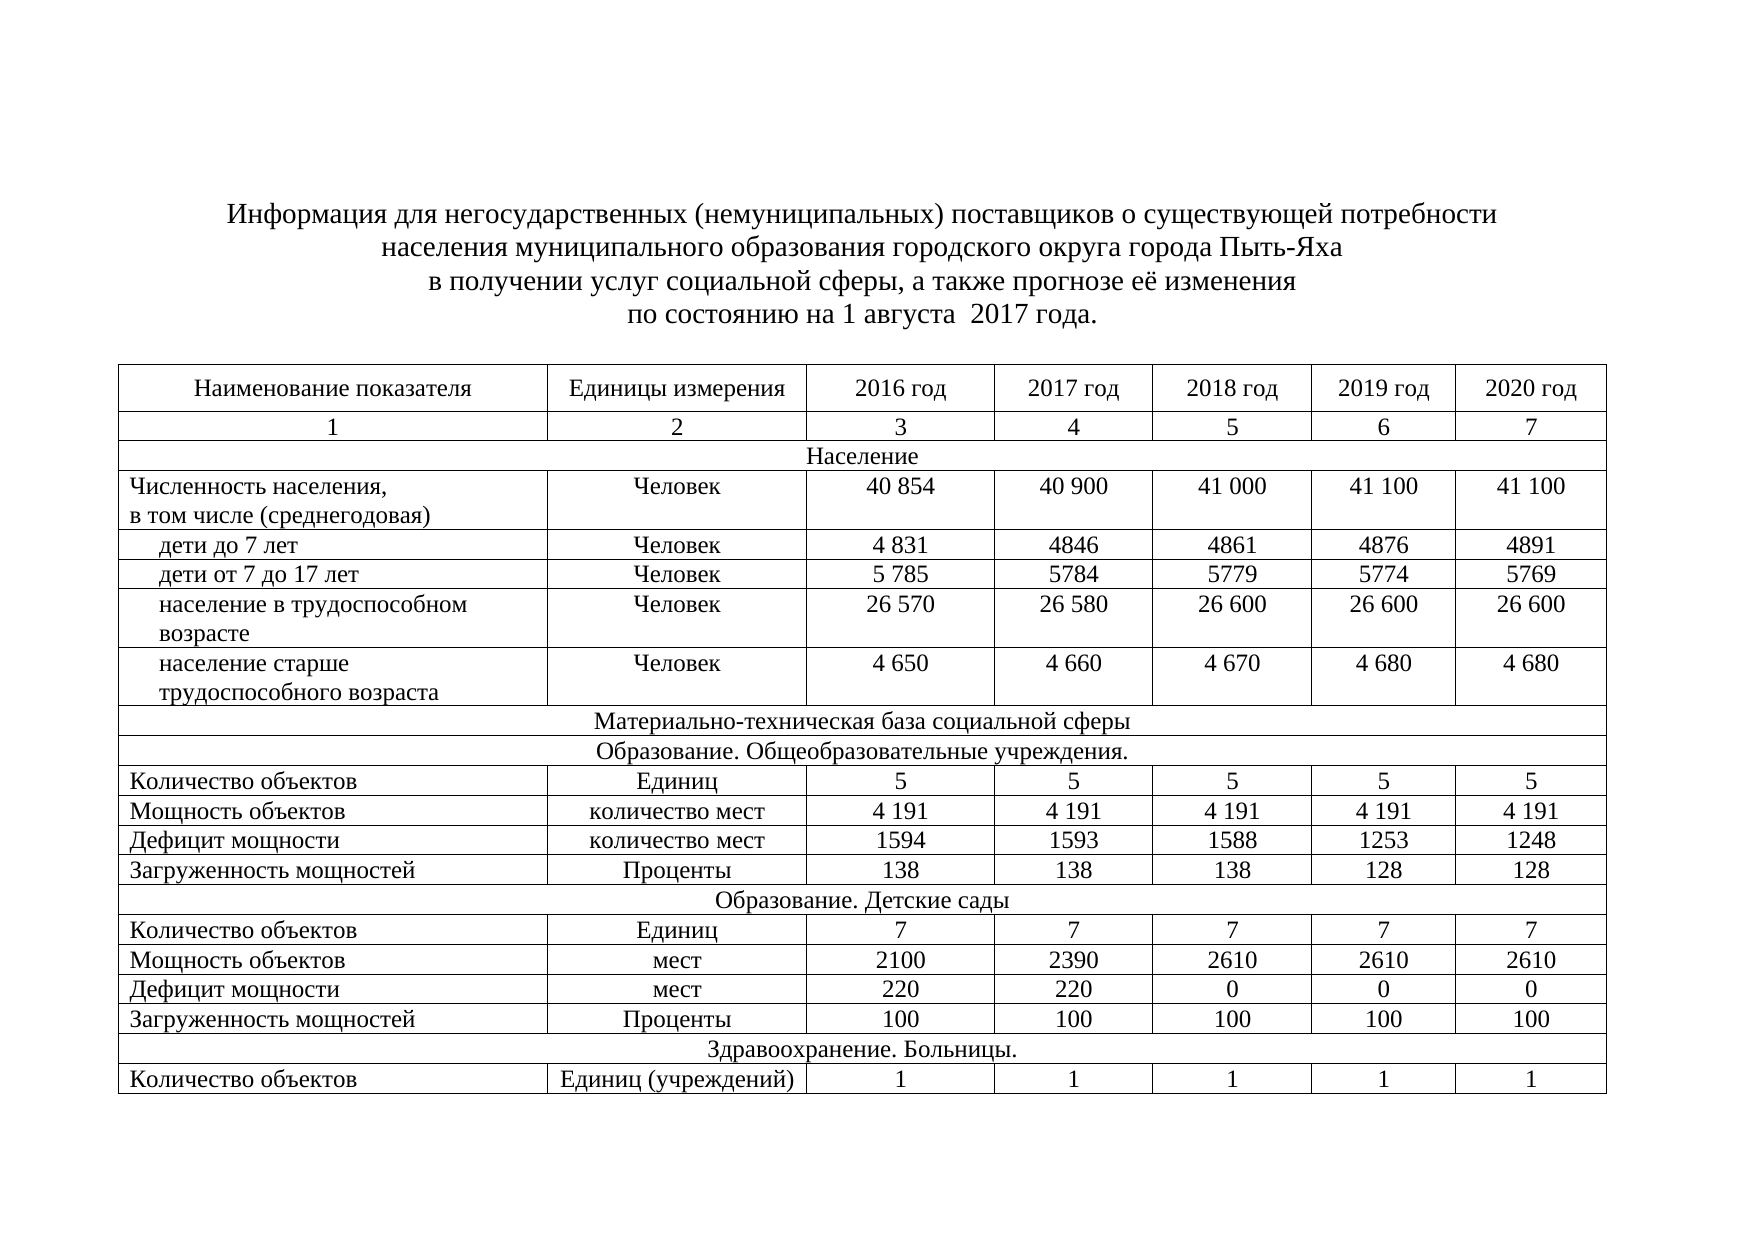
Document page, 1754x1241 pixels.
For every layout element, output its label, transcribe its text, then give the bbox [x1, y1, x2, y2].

table_cell 100 [807, 1004, 994, 1033]
table_cell Образование. Общеобразовательные учреждения. [119, 736, 1606, 765]
table_cell 4 831 [807, 530, 994, 558]
table_cell Загруженность мощностей [119, 1004, 547, 1033]
table_cell 100 [1312, 1004, 1455, 1033]
table_cell Мощность объектов [119, 945, 547, 973]
table_cell дети до 7 лет [119, 530, 547, 558]
table_cell 5 [1312, 766, 1455, 795]
table_cell 1593 [995, 826, 1152, 854]
table_cell 4 [995, 412, 1152, 440]
table_cell 4876 [1312, 530, 1455, 558]
table_cell Человек [548, 471, 806, 529]
table_cell Мощность объектов [119, 796, 547, 824]
table_cell 5 [1153, 766, 1311, 795]
table_cell Количество объектов [119, 915, 547, 944]
table_cell 5 785 [807, 560, 994, 588]
table_cell 26 600 [1153, 589, 1311, 647]
table_cell Образование. Детские сады [119, 885, 1606, 914]
table_cell 3 [807, 412, 994, 440]
table_cell Дефицит мощности [119, 826, 547, 854]
table_cell 7 [1456, 915, 1606, 944]
table_cell Единиц (учреждений) [548, 1064, 806, 1093]
table_cell количество мест [548, 826, 806, 854]
table_cell 4 191 [1153, 796, 1311, 824]
table_header 2017 год [995, 365, 1152, 411]
table_cell 26 570 [807, 589, 994, 647]
table_cell 5 [995, 766, 1152, 795]
table_cell Человек [548, 560, 806, 588]
table_cell 1 [807, 1064, 994, 1093]
table_cell 7 [1153, 915, 1311, 944]
table_cell 7 [995, 915, 1152, 944]
table_cell 0 [1312, 975, 1455, 1003]
table_cell 1 [995, 1064, 1152, 1093]
table_cell мест [548, 975, 806, 1003]
table_cell 5784 [995, 560, 1152, 588]
table_cell 138 [995, 855, 1152, 884]
table_cell Единиц [548, 915, 806, 944]
table_cell 4 680 [1312, 648, 1455, 705]
table_cell 26 600 [1456, 589, 1606, 647]
table_cell Человек [548, 648, 806, 705]
table_cell 1253 [1312, 826, 1455, 854]
table_cell 1 [119, 412, 547, 440]
table_cell 2390 [995, 945, 1152, 973]
table_cell 41 000 [1153, 471, 1311, 529]
table_cell 100 [1153, 1004, 1311, 1033]
table_cell Дефицит мощности [119, 975, 547, 1003]
table_cell Численность населения, в том числе (среднегодовая) [119, 471, 547, 529]
table_cell 7 [1456, 412, 1606, 440]
table_cell 1588 [1153, 826, 1311, 854]
table_cell 138 [807, 855, 994, 884]
table_cell Количество объектов [119, 766, 547, 795]
table_cell 100 [995, 1004, 1152, 1033]
table_cell 4 660 [995, 648, 1152, 705]
table_cell 0 [1456, 975, 1606, 1003]
table_cell 138 [1153, 855, 1311, 884]
table_cell 4861 [1153, 530, 1311, 558]
table_cell 4 191 [995, 796, 1152, 824]
table_cell Загруженность мощностей [119, 855, 547, 884]
table_cell 5774 [1312, 560, 1455, 588]
table_cell 40 900 [995, 471, 1152, 529]
table_cell 2610 [1456, 945, 1606, 973]
table_cell Проценты [548, 1004, 806, 1033]
table_cell 4 670 [1153, 648, 1311, 705]
table_cell 5769 [1456, 560, 1606, 588]
table_cell 40 854 [807, 471, 994, 529]
text в получении услуг социальной сферы, а также прогнозе её изменения [118, 263, 1606, 297]
table_cell Материально-техническая база социальной сферы [119, 706, 1606, 735]
table_cell 2100 [807, 945, 994, 973]
table_cell 41 100 [1456, 471, 1606, 529]
table_cell население старше трудоспособного возраста [119, 648, 547, 705]
table_cell 5 [1456, 766, 1606, 795]
table_cell дети от 7 до 17 лет [119, 560, 547, 588]
table_cell 1594 [807, 826, 994, 854]
table_header Наименование показателя [119, 365, 547, 411]
table_header 2019 год [1312, 365, 1455, 411]
table_cell 1248 [1456, 826, 1606, 854]
table_cell Проценты [548, 855, 806, 884]
table_cell 4 680 [1456, 648, 1606, 705]
table_cell 4 191 [807, 796, 994, 824]
table_cell 4891 [1456, 530, 1606, 558]
table_cell 1 [1312, 1064, 1455, 1093]
table_cell Человек [548, 589, 806, 647]
table_cell 1 [1153, 1064, 1311, 1093]
table_cell Население [119, 441, 1606, 470]
table_header 2020 год [1456, 365, 1606, 411]
table_cell 2 [548, 412, 806, 440]
table_cell 5 [807, 766, 994, 795]
table_cell 2610 [1153, 945, 1311, 973]
table_cell 220 [807, 975, 994, 1003]
table_cell Единиц [548, 766, 806, 795]
table_cell 1 [1456, 1064, 1606, 1093]
text по состоянию на 1 августа 2017 года. [118, 297, 1606, 330]
text Информация для негосударственных (немуниципальных) поставщиков о существующей потребности [118, 196, 1606, 229]
table_cell количество мест [548, 796, 806, 824]
table_cell 7 [1312, 915, 1455, 944]
table_cell 4846 [995, 530, 1152, 558]
table_cell 5 [1153, 412, 1311, 440]
table_cell 4 191 [1456, 796, 1606, 824]
table_cell 220 [995, 975, 1152, 1003]
table_cell 128 [1456, 855, 1606, 884]
table_cell 5779 [1153, 560, 1311, 588]
table_cell 26 600 [1312, 589, 1455, 647]
table_cell Количество объектов [119, 1064, 547, 1093]
table_cell 0 [1153, 975, 1311, 1003]
table_cell 26 580 [995, 589, 1152, 647]
table_cell 7 [807, 915, 994, 944]
table_header Единицы измерения [548, 365, 806, 411]
table_cell 128 [1312, 855, 1455, 884]
table_cell 2610 [1312, 945, 1455, 973]
table_cell 41 100 [1312, 471, 1455, 529]
table_cell мест [548, 945, 806, 973]
table_cell 4 650 [807, 648, 994, 705]
table_cell население в трудоспособном возрасте [119, 589, 547, 647]
table_cell 6 [1312, 412, 1455, 440]
table_cell Человек [548, 530, 806, 558]
table_cell 100 [1456, 1004, 1606, 1033]
table_cell 4 191 [1312, 796, 1455, 824]
table_header 2018 год [1153, 365, 1311, 411]
text населения муниципального образования городского округа города Пыть-Яха [118, 229, 1606, 263]
table_cell Здравоохранение. Больницы. [119, 1034, 1606, 1063]
table_header 2016 год [807, 365, 994, 411]
